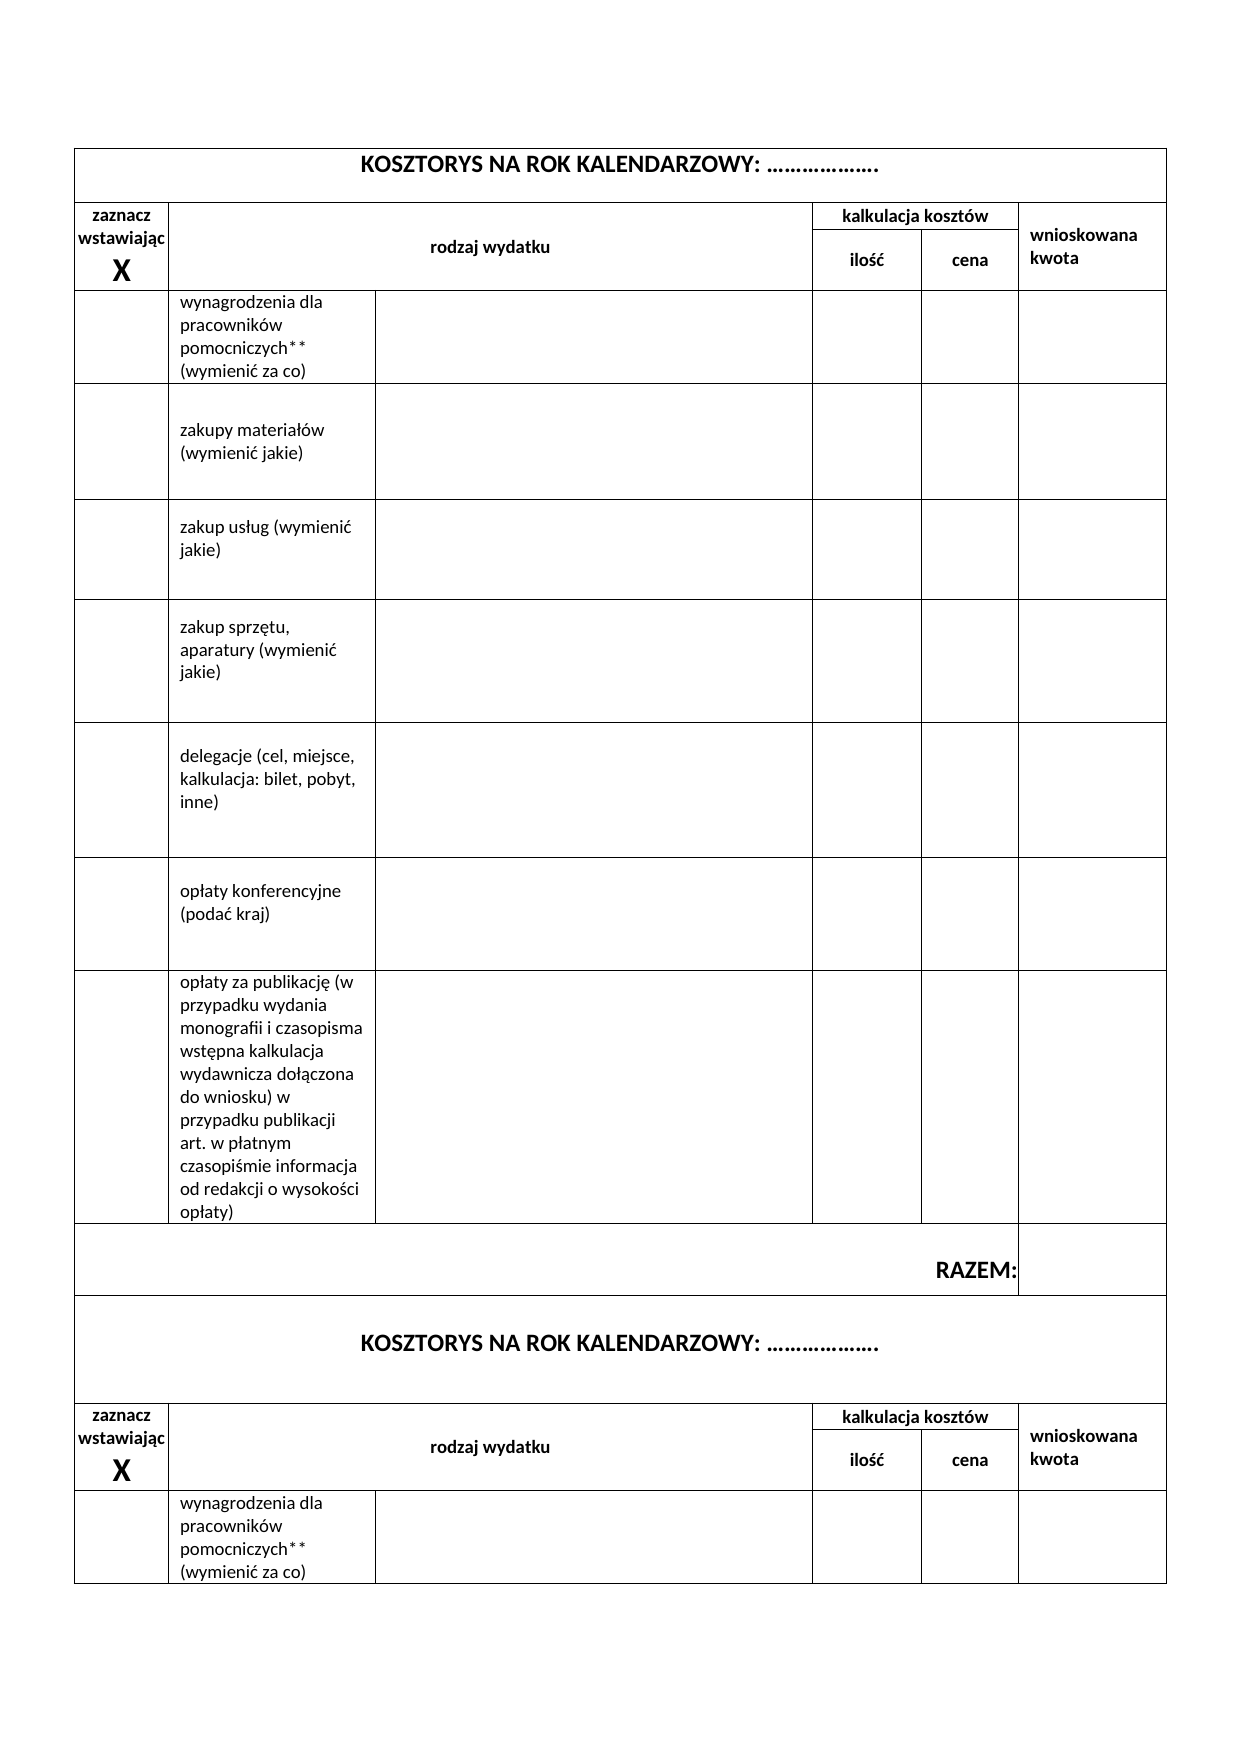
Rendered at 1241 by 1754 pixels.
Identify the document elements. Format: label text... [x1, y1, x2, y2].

table_cell [376, 291, 812, 382]
table_cell [376, 384, 812, 499]
table_cell [922, 858, 1018, 970]
table_cell KOSZTORYS NA ROK KALENDARZOWY: ………………. [75, 1296, 1166, 1402]
table_cell [1019, 1491, 1166, 1583]
table_cell [813, 291, 921, 382]
table_cell cena [922, 1430, 1018, 1490]
table_cell zaznacz wstawiając X [75, 203, 168, 290]
table_cell [1019, 600, 1166, 722]
table_cell [1019, 1224, 1166, 1295]
table_cell [75, 291, 168, 382]
table_cell [922, 600, 1018, 722]
table_cell [922, 723, 1018, 857]
table_cell wynagrodzenia dla pracowników pomocniczych** (wymienić za co) [169, 291, 375, 382]
table_cell zakupy materiałów (wymienić jakie) [169, 384, 375, 499]
table_cell wnioskowana kwota [1019, 1404, 1166, 1490]
table_cell [376, 1491, 812, 1583]
table_cell ilość [813, 230, 921, 290]
table_cell [922, 971, 1018, 1223]
table_cell [813, 384, 921, 499]
table_cell [376, 858, 812, 970]
table_cell rodzaj wydatku [169, 203, 812, 290]
table_cell [1019, 500, 1166, 598]
table_cell [1019, 384, 1166, 499]
table_cell [813, 971, 921, 1223]
table_cell [922, 291, 1018, 382]
table_cell [75, 384, 168, 499]
table_cell [813, 858, 921, 970]
table_cell [1019, 291, 1166, 382]
table_cell rodzaj wydatku [169, 1404, 812, 1490]
table_cell [376, 723, 812, 857]
table_cell [1019, 971, 1166, 1223]
table_cell [75, 723, 168, 857]
table_cell kalkulacja kosztów [813, 203, 1018, 229]
table_cell delegacje (cel, miejsce, kalkulacja: bilet, pobyt, inne) [169, 723, 375, 857]
table_cell zakup sprzętu, aparatury (wymienić jakie) [169, 600, 375, 722]
table_cell zakup usług (wymienić jakie) [169, 500, 375, 598]
table_cell [376, 600, 812, 722]
table_cell [75, 858, 168, 970]
table_cell [75, 500, 168, 598]
table_cell [922, 384, 1018, 499]
table_cell wnioskowana kwota [1019, 203, 1166, 290]
table_cell [922, 500, 1018, 598]
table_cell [75, 149, 1166, 202]
table_cell [813, 500, 921, 598]
table_cell [813, 1491, 921, 1583]
table_cell [1019, 723, 1166, 857]
table_cell opłaty konferencyjne (podać kraj) [169, 858, 375, 970]
table_cell zaznacz wstawiając X [75, 1404, 168, 1490]
table_cell [75, 971, 168, 1223]
table_cell [922, 1491, 1018, 1583]
table_cell [376, 500, 812, 598]
table_cell [813, 600, 921, 722]
table_cell [75, 1491, 168, 1583]
table_cell [376, 971, 812, 1223]
table_cell cena [922, 230, 1018, 290]
table_cell ilość [813, 1430, 921, 1490]
table_cell [75, 600, 168, 722]
table_cell kalkulacja kosztów [813, 1404, 1018, 1429]
table_cell opłaty za publikację (w przypadku wydania monografii i czasopisma wstępna kalkulacja wydawnicza dołączona do wniosku) w przypadku publikacji art. w płatnym czasopiśmie informacja od redakcji o wysokości opłaty) [169, 971, 375, 1223]
table_cell [1019, 858, 1166, 970]
table_cell wynagrodzenia dla pracowników pomocniczych** (wymienić za co) [169, 1491, 375, 1583]
table_cell RAZEM: [75, 1224, 1018, 1295]
table_cell [813, 723, 921, 857]
